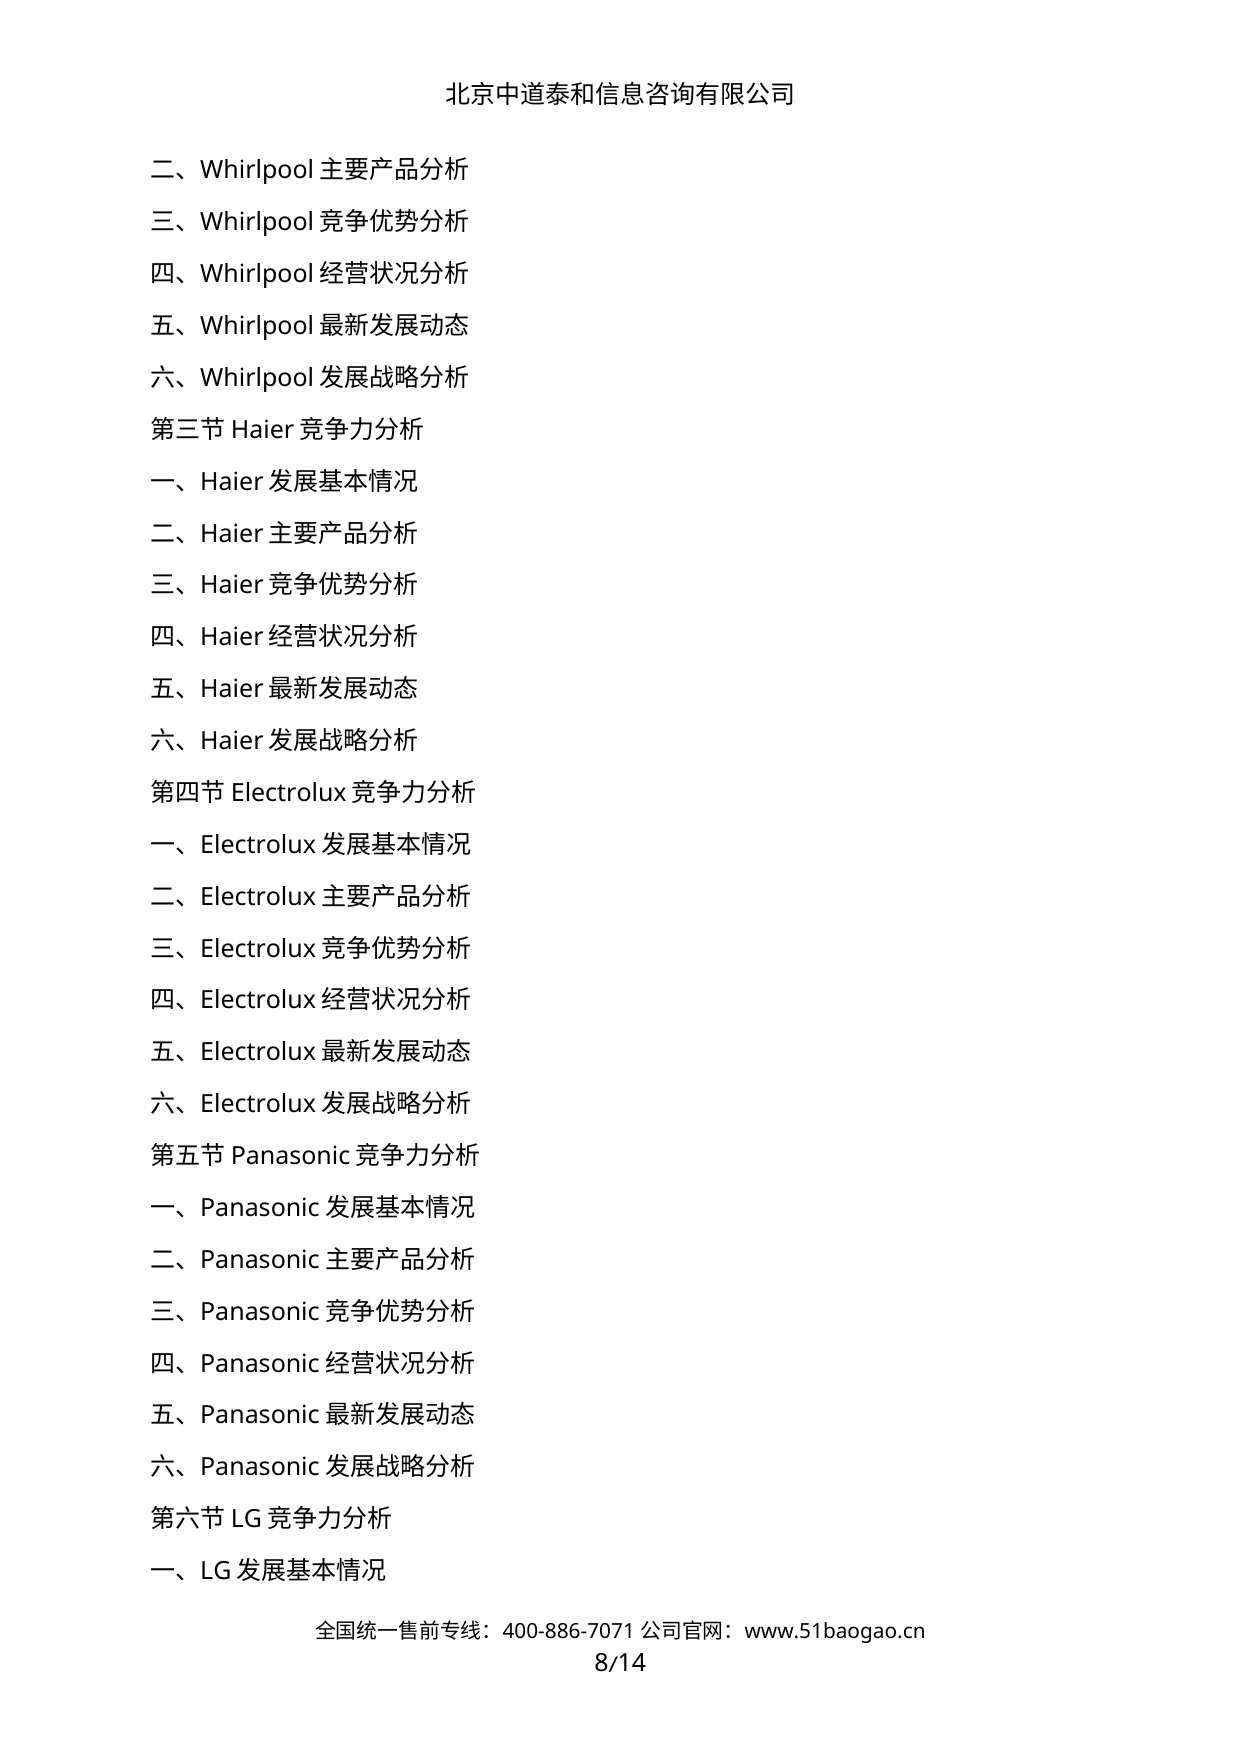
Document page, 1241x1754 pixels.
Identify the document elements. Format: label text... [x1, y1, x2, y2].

text 第五节 Panasonic竞争力分析 [150, 1136, 1090, 1172]
text 一、Electrolux发展基本情况 [150, 824, 1090, 861]
text 二、Whirlpool主要产品分析 [150, 150, 1090, 186]
text 四、Whirlpool经营状况分析 [150, 254, 1090, 290]
text 四、Panasonic经营状况分析 [150, 1343, 1090, 1379]
text 二、Panasonic主要产品分析 [150, 1239, 1090, 1276]
text 五、Electrolux最新发展动态 [150, 1032, 1090, 1068]
text 三、Whirlpool竞争优势分析 [150, 202, 1090, 238]
text 六、Electrolux发展战略分析 [150, 1084, 1090, 1120]
text 五、Panasonic最新发展动态 [150, 1395, 1090, 1431]
text 三、Panasonic竞争优势分析 [150, 1291, 1090, 1327]
text 第六节 LG竞争力分析 [150, 1499, 1090, 1535]
text 一、LG发展基本情况 [150, 1551, 1090, 1587]
text 二、Haier主要产品分析 [150, 513, 1090, 549]
text 六、Haier发展战略分析 [150, 721, 1090, 757]
text 一、Panasonic发展基本情况 [150, 1187, 1090, 1224]
text 第四节 Electrolux竞争力分析 [150, 772, 1090, 809]
text 一、Haier发展基本情况 [150, 461, 1090, 497]
text 二、Electrolux主要产品分析 [150, 876, 1090, 912]
text 三、Haier竞争优势分析 [150, 565, 1090, 601]
text 五、Whirlpool最新发展动态 [150, 306, 1090, 342]
text 六、Panasonic发展战略分析 [150, 1447, 1090, 1483]
text 第三节 Haier竞争力分析 [150, 409, 1090, 446]
text 四、Electrolux经营状况分析 [150, 980, 1090, 1016]
text 四、Haier经营状况分析 [150, 617, 1090, 653]
text 五、Haier最新发展动态 [150, 669, 1090, 705]
text 三、Electrolux竞争优势分析 [150, 928, 1090, 964]
text 六、Whirlpool发展战略分析 [150, 357, 1090, 394]
